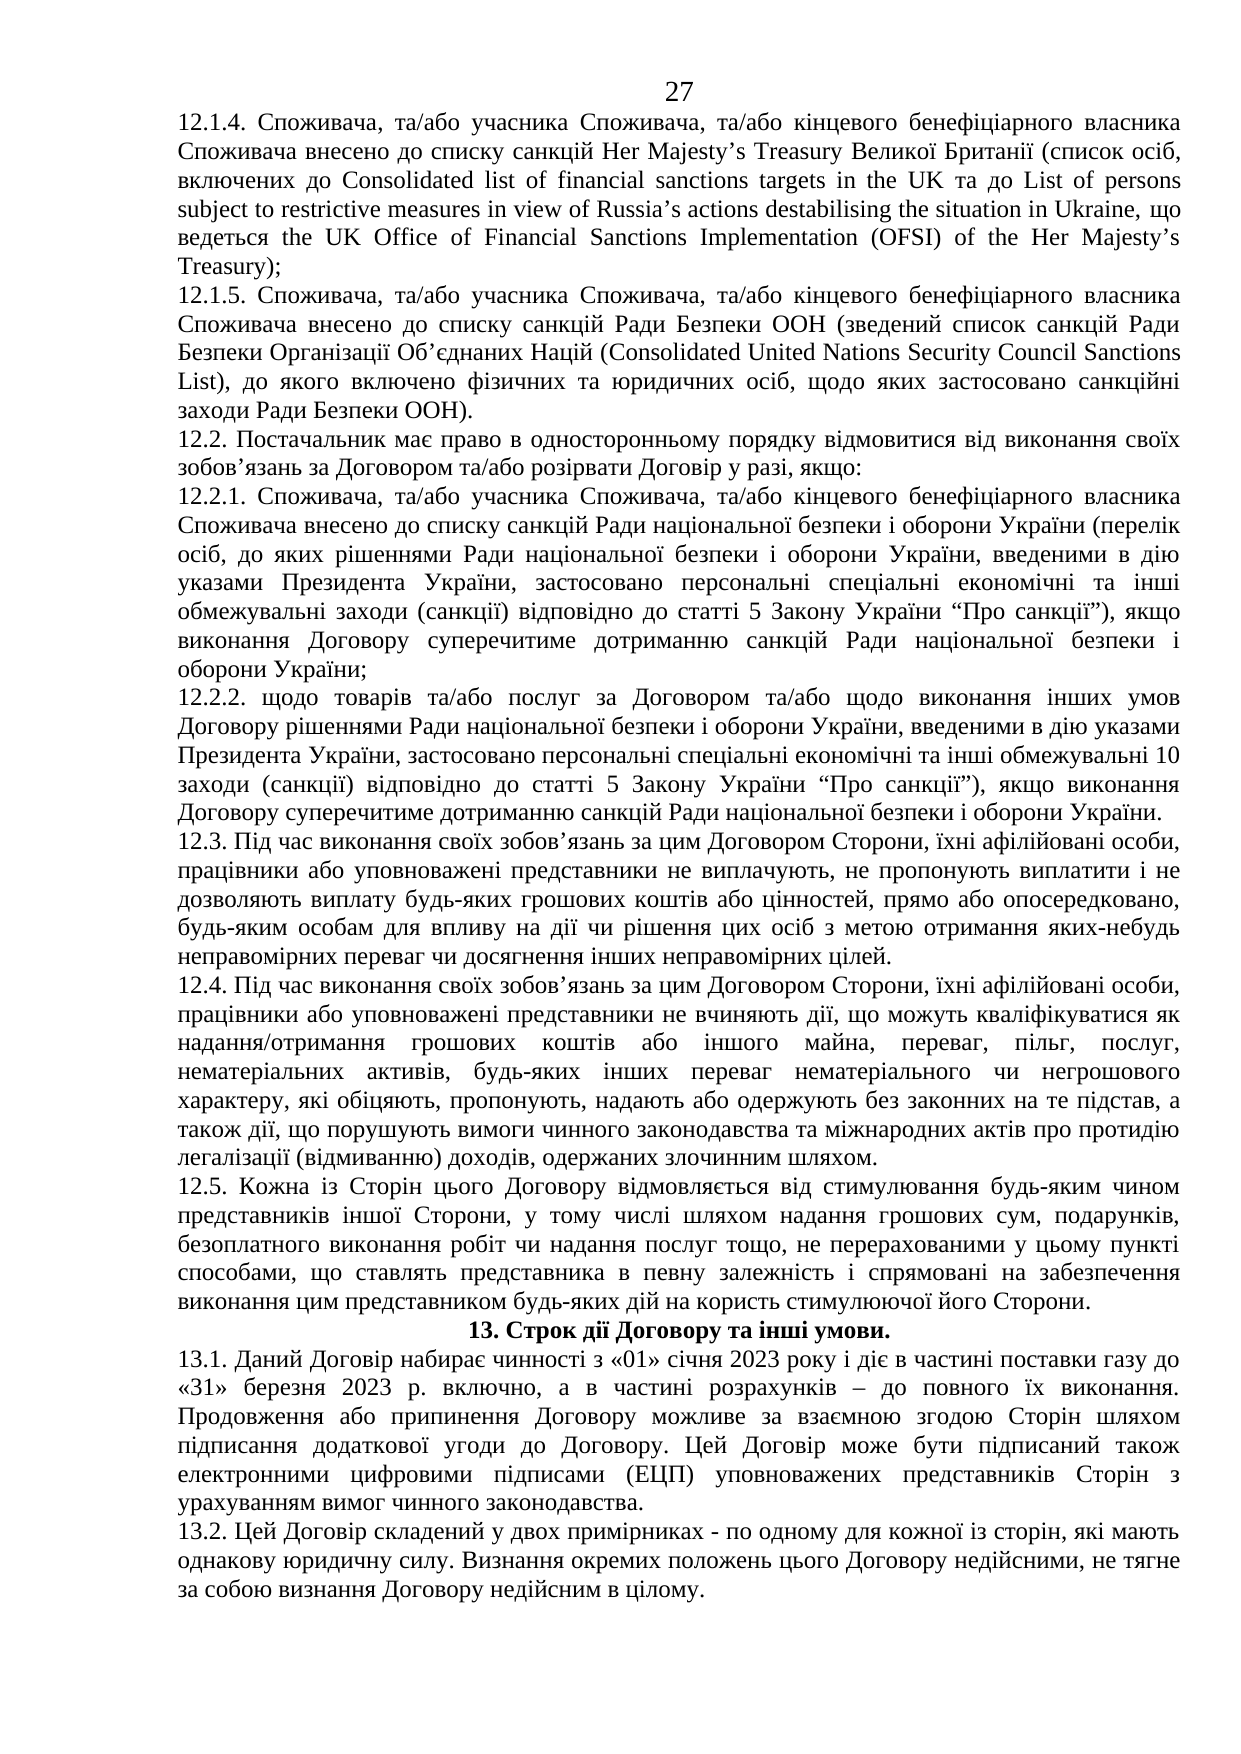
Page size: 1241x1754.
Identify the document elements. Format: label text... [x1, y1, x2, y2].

text 12.4. Під час виконання своїх зобов’язань за цим Договором Сторони, їхні афілійовані особи, працівники або уповноважені представники не вчиняють дії, що можуть кваліфікуватися як надання/отримання грошових коштів або іншого майна, переваг, пільг, послуг, нематеріальних активів, будь-яких інших переваг нематеріального чи негрошового характеру, які обіцяють, пропонують, надають або одержують без законних на те підстав, а також дії, що порушують вимоги чинного законодавства та міжнародних актів про протидію легалізації (відмиванню) доходів, одержаних злочинним шляхом. [177, 970, 1181, 1171]
text 12.2.2. щодо товарів та/або послуг за Договором та/або щодо виконання інших умов Договору рішеннями Ради національної безпеки і оборони України, введеними в дію указами Президента України, застосовано персональні спеціальні економічні та інші обмежувальні 10 заходи (санкції) відповідно до статті 5 Закону України “Про санкції”), якщо виконання Договору суперечитиме дотриманню санкцій Ради національної безпеки і оборони України. [177, 682, 1181, 826]
text 13. Строк дії Договору та інші умови. [177, 1315, 1181, 1344]
text 13.2. Цей Договір складений у двох примірниках - по одному для кожної із сторін, які мають однакову юридичну силу. Визнання окремих положень цього Договору недійсними, не тягне за собою визнання Договору недійсним в цілому. [177, 1516, 1181, 1602]
text 12.5. Кожна із Сторін цього Договору відмовляється від стимулювання будь-яким чином представників іншої Сторони, у тому числі шляхом надання грошових сум, подарунків, безоплатного виконання робіт чи надання послуг тощо, не перерахованими у цьому пункті способами, що ставлять представника в певну залежність і спрямовані на забезпечення виконання цим представником будь-яких дій на користь стимулюючої його Сторони. [177, 1171, 1181, 1315]
text 12.2. Постачальник має право в односторонньому порядку відмовитися від виконання своїх зобов’язань за Договором та/або розірвати Договір у разі, якщо: [177, 424, 1181, 481]
text 12.1.5. Споживача, та/або учасника Споживача, та/або кінцевого бенефіціарного власника Споживача внесено до списку санкцій Ради Безпеки ООН (зведений список санкцій Ради Безпеки Організації Об’єднаних Націй (Consolidated United Nations Security Council Sanctions List), до якого включено фізичних та юридичних осіб, щодо яких застосовано санкційні заходи Ради Безпеки ООН). [177, 280, 1181, 424]
text 12.1.4. Споживача, та/або учасника Споживача, та/або кінцевого бенефіціарного власника Споживача внесено до списку санкцій Her Majesty’s Treasury Великої Британії (список осіб, включених до Consolidated list of financial sanctions targets in the UK та до List of persons subject to restrictive measures in view of Russia’s actions destabilising the situation in Ukraine, що ведеться the UK Office of Financial Sanctions Implementation (OFSI) of the Her Majesty’s Treasury); [177, 107, 1181, 280]
text 12.3. Під час виконання своїх зобов’язань за цим Договором Сторони, їхні афілійовані особи, працівники або уповноважені представники не виплачують, не пропонують виплатити і не дозволяють виплату будь-яких грошових коштів або цінностей, прямо або опосередковано, будь-яким особам для впливу на дії чи рішення цих осіб з метою отримання яких-небудь неправомірних переваг чи досягнення інших неправомірних цілей. [177, 826, 1181, 970]
text 13.1. Даний Договір набирає чинності з «01» січня 2023 року і діє в частині поставки газу до «31» березня 2023 р. включно, а в частині розрахунків – до повного їх виконання. Продовження або припинення Договору можливе за взаємною згодою Сторін шляхом підписання додаткової угоди до Договору. Цей Договір може бути підписаний також електронними цифровими підписами (ЕЦП) уповноважених представників Сторін з урахуванням вимог чинного законодавства. [177, 1344, 1181, 1516]
text 12.2.1. Споживача, та/або учасника Споживача, та/або кінцевого бенефіціарного власника Споживача внесено до списку санкцій Ради національної безпеки і оборони України (перелік осіб, до яких рішеннями Ради національної безпеки і оборони України, введеними в дію указами Президента України, застосовано персональні спеціальні економічні та інші обмежувальні заходи (санкції) відповідно до статті 5 Закону України “Про санкції”), якщо виконання Договору суперечитиме дотриманню санкцій Ради національної безпеки і оборони України; [177, 481, 1181, 682]
